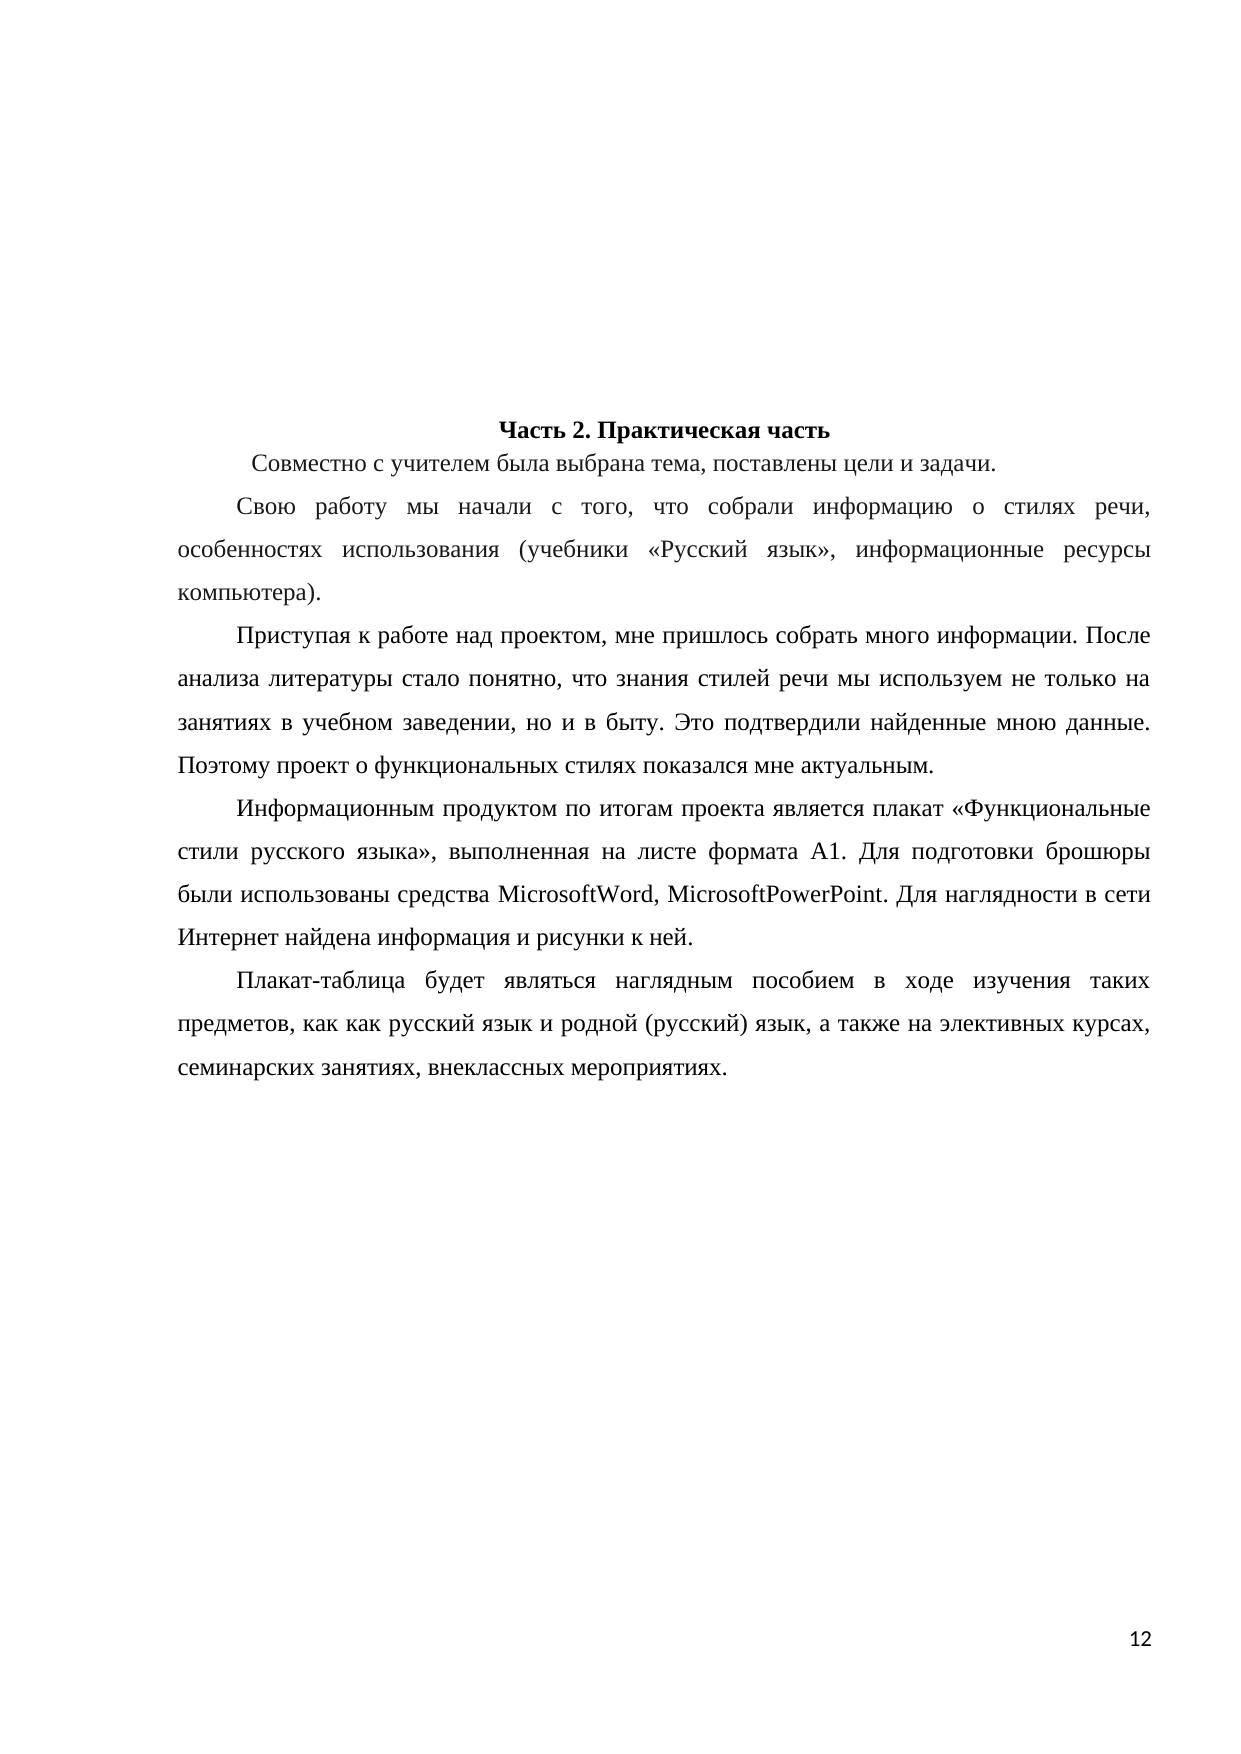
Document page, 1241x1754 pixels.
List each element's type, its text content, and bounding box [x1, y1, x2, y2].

text Приступая к работе над проектом, мне пришлось собрать много информации. После анализа литературы стало понятно, что знания стилей речи мы используем не только на занятиях в учебном заведении, но и в быту. Это подтвердили найденные мною данные. Поэтому проект о функциональных стилях показался мне актуальным. [177, 620, 1152, 778]
text Совместно с учителем была выбрана тема, поставлены цели и задачи. [177, 448, 1152, 477]
text Свою работу мы начали с того, что собрали информацию о стилях речи, особенностях использования (учебники «Русский язык», информационные ресурсы компьютера). [177, 491, 1152, 606]
subtitle Часть 2. Практическая часть [177, 415, 1152, 443]
text Плакат-таблица будет являться наглядным пособием в ходе изучения таких предметов, как как русский язык и родной (русский) язык, а также на элективных курсах, семинарских занятиях, внеклассных мероприятиях. [177, 965, 1152, 1080]
text Информационным продуктом по итогам проекта является плакат «Функциональные стили русского языка», выполненная на листе формата А1. Для подготовки брошюры были использованы средства MicrosoftWord, MicrosoftPowerPoint. Для наглядности в сети Интернет найдена информация и рисунки к ней. [177, 793, 1152, 951]
